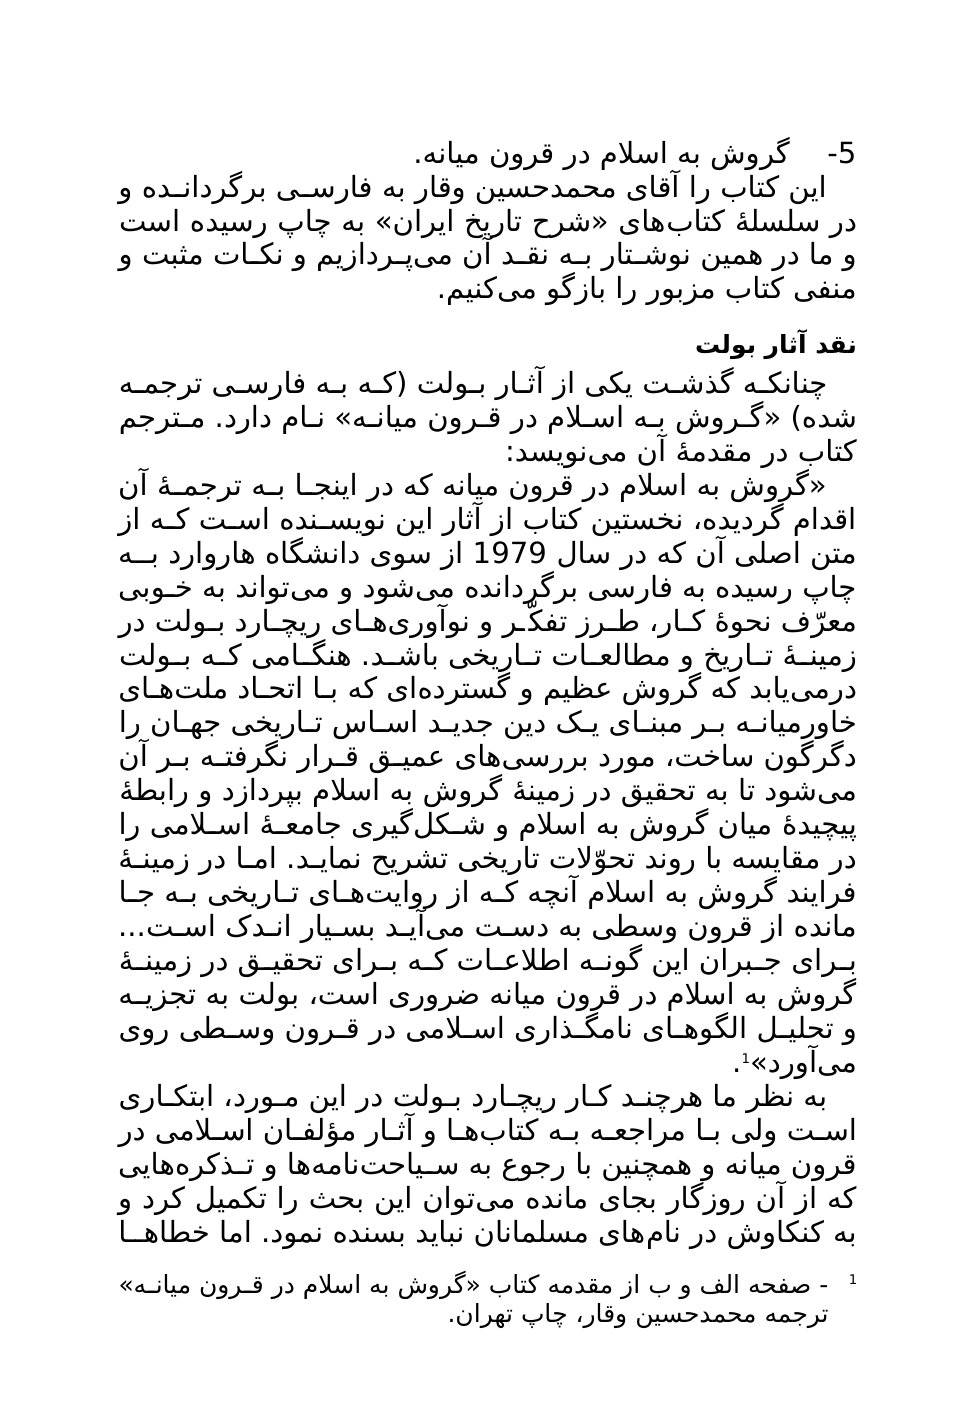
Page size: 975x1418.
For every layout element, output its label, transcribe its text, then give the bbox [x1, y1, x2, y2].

list گروش به اسلام در قرون میانه. [118, 136, 827, 170]
text نقد آثار بولت [118, 331, 857, 360]
text این کتاب را آقای محمدحسین وقار به فارسی برگردانده و در سلسلۀ کتاب‌های «شرح تاریخ ایران» به چاپ رسیده است و ما در همین نوشتار به نقد آن می‌پردازیم و نکات مثبت و منفی کتاب مزبور را بازگو می‌کنیم. [118, 170, 857, 306]
text چنانکه گذشت یکی از آثار بولت (که به فارسی ترجمه شده) «گروش به اسلام در قرون میانه» نام دارد. مترجم کتاب در مقدمۀ آن می‌نویسد: [118, 366, 857, 468]
text «گروش به اسلام در قرون میانه که در اینجا به ترجمۀ آن اقدام گردیده، نخستین کتاب از آثار این نویسنده است که از متن اصلی آن که در سال 1979 از سوی دانشگاه هاروارد به چاپ رسیده به فارسی برگردانده می‌شود و می‌تواند به خوبی معرّف نحوۀ کار، طرز تفکّر و نوآوری‌های ریچارد بولت در زمینۀ تاریخ و مطالعات تاریخی باشد. هنگامی که بولت درمی‌یابد که گروش عظیم و گسترده‌ای که با اتحاد ملت‌های خاورمیانه بر مبنای یک دین جدید اساس تاریخی جهان را دگرگون ساخت، مورد بررسی‌های عمیق قرار نگرفته بر آن می‌شود تا به تحقیق در زمینۀ گروش به اسلام بپردازد و رابطۀ پیچیدۀ میان گروش به اسلام و شکل‌گیری جامعۀ اسلامی را در مقایسه با روند تحوّلات تاریخی تشریح نماید. اما در زمینۀ فرایند گروش به اسلام آنچه که از روایت‌های تاریخی به جا مانده از قرون وسطی به دست می‌آید بسیار اندک است... برای جبران این گونه اطلاعات که برای تحقیق در زمینۀ گروش به اسلام در قرون میانه ضروری است، بولت به تجزیه و تحلیل الگوهای نامگذاری اسلامی در قرون وسطی روی می‌آورد». [118, 468, 857, 1079]
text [118, 1079, 857, 1249]
